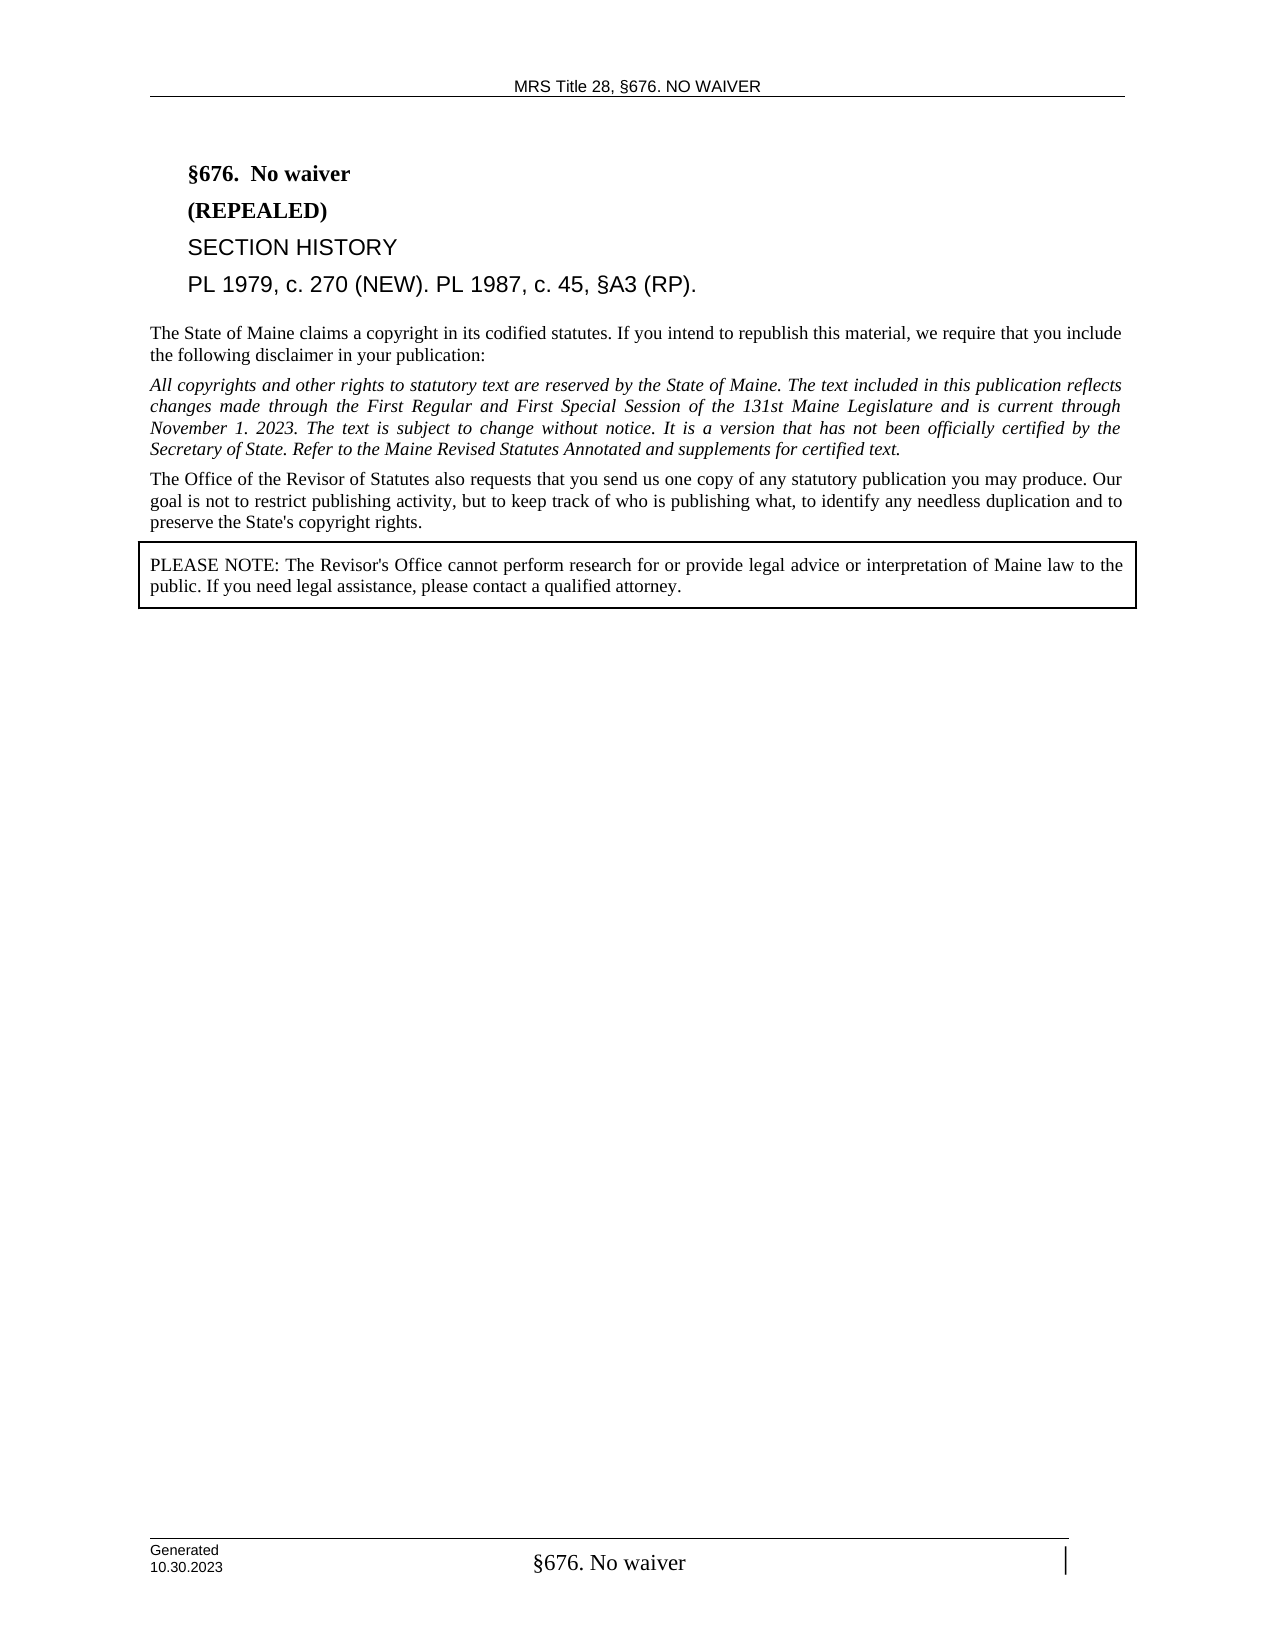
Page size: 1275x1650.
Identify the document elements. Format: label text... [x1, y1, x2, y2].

text (REPEALED) [187, 197, 1125, 223]
text PLEASE NOTE: The Revisor's Office cannot perform research for or provide legal advice or interpretation of Maine law to the public. If you need legal assistance, please contact a qualified attorney. [140, 543, 1135, 607]
text The State of Maine claims a copyright in its codified statutes. If you intend to republish this material, we require that you include the following disclaimer in your publication: [150, 322, 1125, 365]
text PL 1979, c. 270 (NEW). PL 1987, c. 45, §A3 (RP). [187, 271, 1125, 297]
text All copyrights and other rights to statutory text are reserved by the State of Maine. The text included in this publication reflects changes made through the First Regular and First Special Session of the 131st Maine Legislature and is current through November 1. 2023 . The text is subject to change without notice. It is a version that has not been officially certified by the Secretary of State. Refer to the Maine Revised Statutes Annotated and supplements for certified text. [150, 373, 1125, 460]
text The Office of the Revisor of Statutes also requests that you send us one copy of any statutory publication you may produce. Our goal is not to restrict publishing activity, but to keep track of who is publishing what, to identify any needless duplication and to preserve the State's copyright rights. [150, 468, 1125, 533]
text SECTION HISTORY [187, 234, 1125, 260]
text §676. No waiver [187, 160, 1125, 187]
